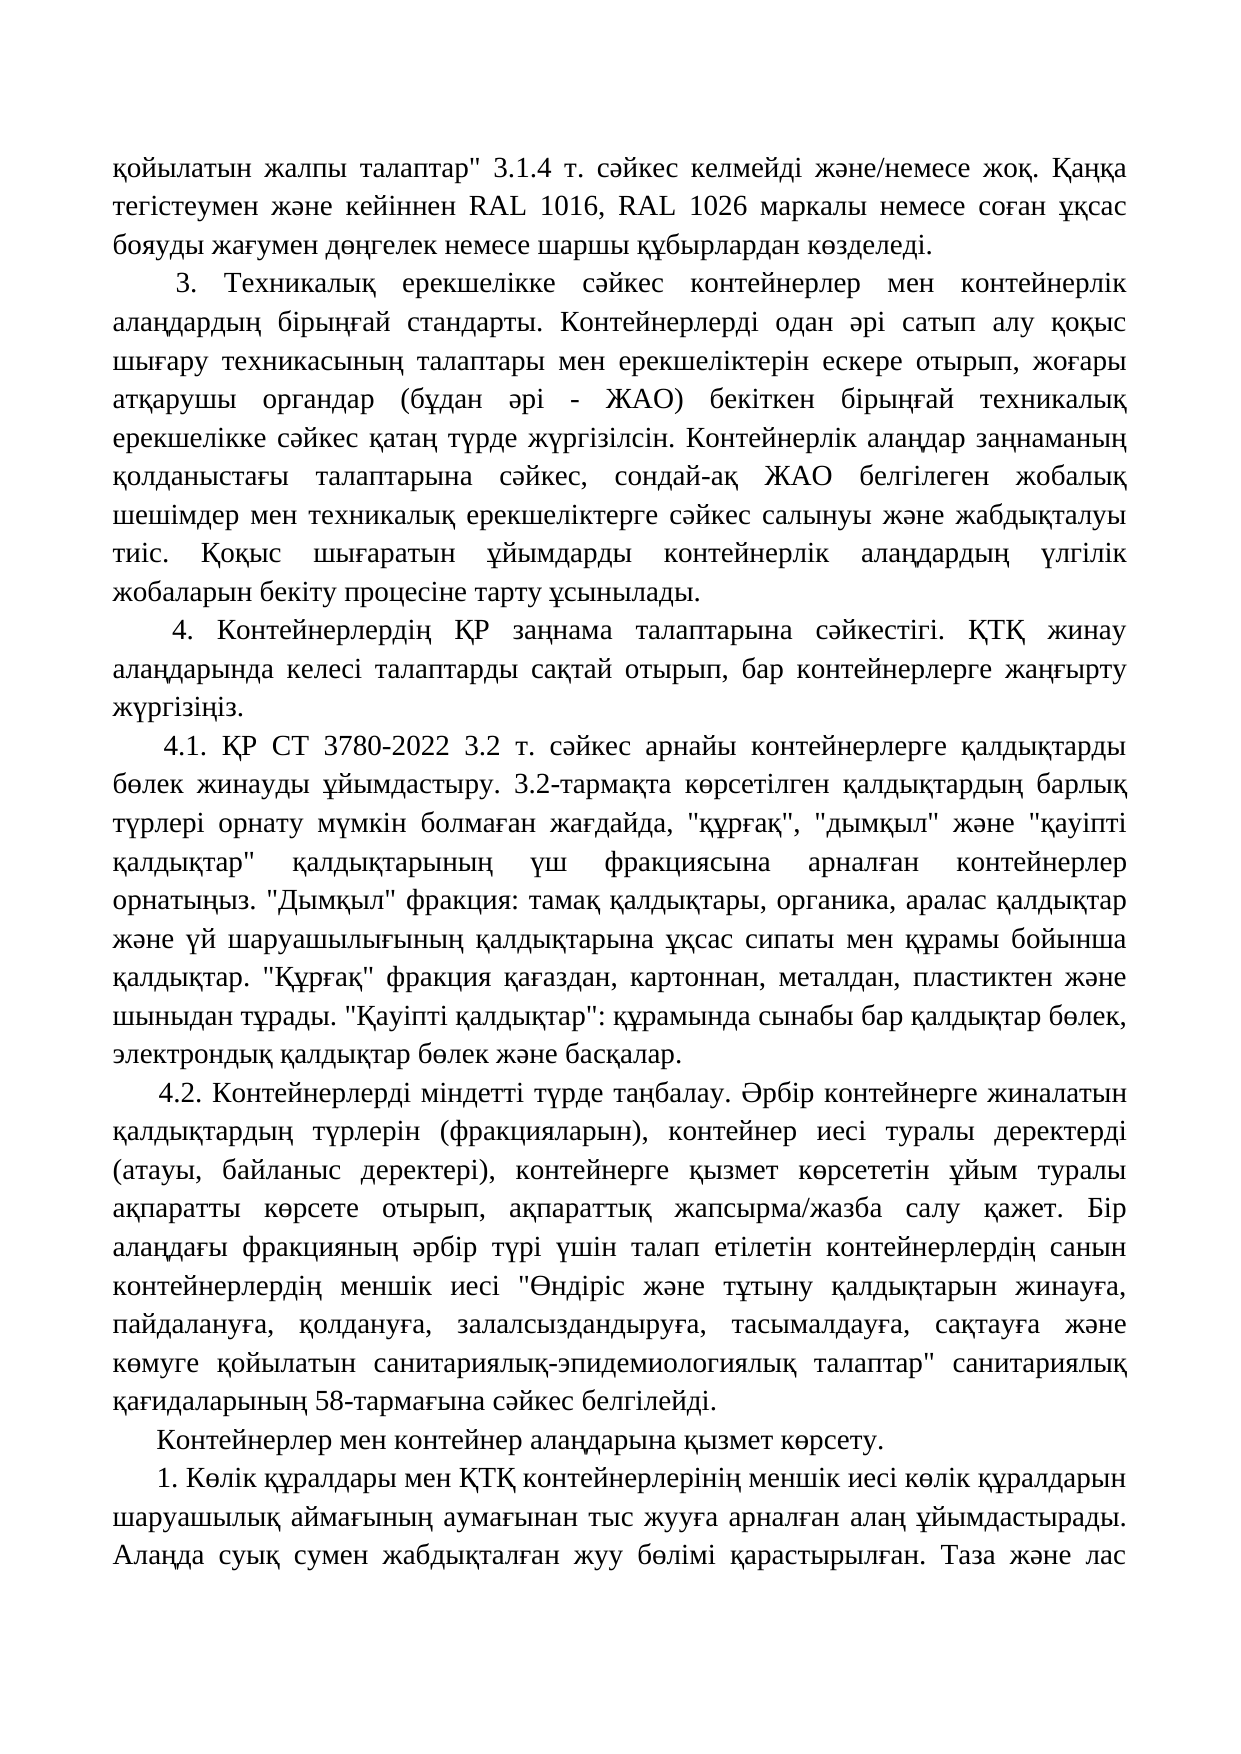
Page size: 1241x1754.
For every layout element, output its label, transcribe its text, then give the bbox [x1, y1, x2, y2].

text 4. Контейнерлердің ҚР заңнама талаптарына сәйкестігі. ҚТҚ жинау алаңдарында келесі талаптарды сақтай отырып, бар контейнерлерге жаңғырту жүргізіңіз. [112, 612, 1128, 723]
text Контейнерлер мен контейнер алаңдарына қызмет көрсету. [112, 1422, 1128, 1455]
text 3. Техникалық ерекшелікке сәйкес контейнерлер мен контейнерлік алаңдардың бірыңғай стандарты. Контейнерлерді одан әрі сатып алу қоқыс шығару техникасының талаптары мен ерекшеліктерін ескере отырып, жоғары атқарушы органдар (бұдан әрі - ЖАО) бекіткен бірыңғай техникалық ерекшелікке сәйкес қатаң түрде жүргізілсін. Контейнерлік алаңдар заңнаманың қолданыстағы талаптарына сәйкес, сондай-ақ ЖАО белгілеген жобалық шешімдер мен техникалық ерекшеліктерге сәйкес салынуы және жабдықталуы тиіс. Қоқыс шығаратын ұйымдарды контейнерлік алаңдардың үлгілік жобаларын бекіту процесіне тарту ұсынылады. [112, 266, 1128, 607]
text 4.2. Контейнерлерді міндетті түрде таңбалау. Әрбір контейнерге жиналатын қалдықтардың түрлерін (фракцияларын), контейнер иесі туралы деректерді (атауы, байланыс деректері), контейнерге қызмет көрсететін ұйым туралы ақпаратты көрсете отырып, ақпараттық жапсырма/жазба салу қажет. Бір алаңдағы фракцияның әрбір түрі үшін талап етілетін контейнерлердің санын контейнерлердің меншік иесі "Өндіріс және тұтыну қалдықтарын жинауға, пайдалануға, қолдануға, залалсыздандыруға, тасымалдауға, сақтауға және көмуге қойылатын санитариялық-эпидемиологиялық талаптар" санитариялық қағидаларының 58-тармағына сәйкес белгілейді. [112, 1075, 1128, 1417]
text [112, 150, 1128, 261]
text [112, 1460, 1128, 1571]
text 4.1. ҚР СТ 3780-2022 3.2 т. сәйкес арнайы контейнерлерге қалдықтарды бөлек жинауды ұйымдастыру. 3.2-тармақта көрсетілген қалдықтардың барлық түрлері орнату мүмкін болмаған жағдайда, "құрғақ", "дымқыл" және "қауіпті қалдықтар" қалдықтарының үш фракциясына арналған контейнерлер орнатыңыз. "Дымқыл" фракция: тамақ қалдықтары, органика, аралас қалдықтар және үй шаруашылығының қалдықтарына ұқсас сипаты мен құрамы бойынша қалдықтар. "Құрғақ" фракция қағаздан, картоннан, металдан, пластиктен және шыныдан тұрады. "Қауіпті қалдықтар": құрамында сынабы бар қалдықтар бөлек, электрондық қалдықтар бөлек және басқалар. [112, 728, 1128, 1070]
